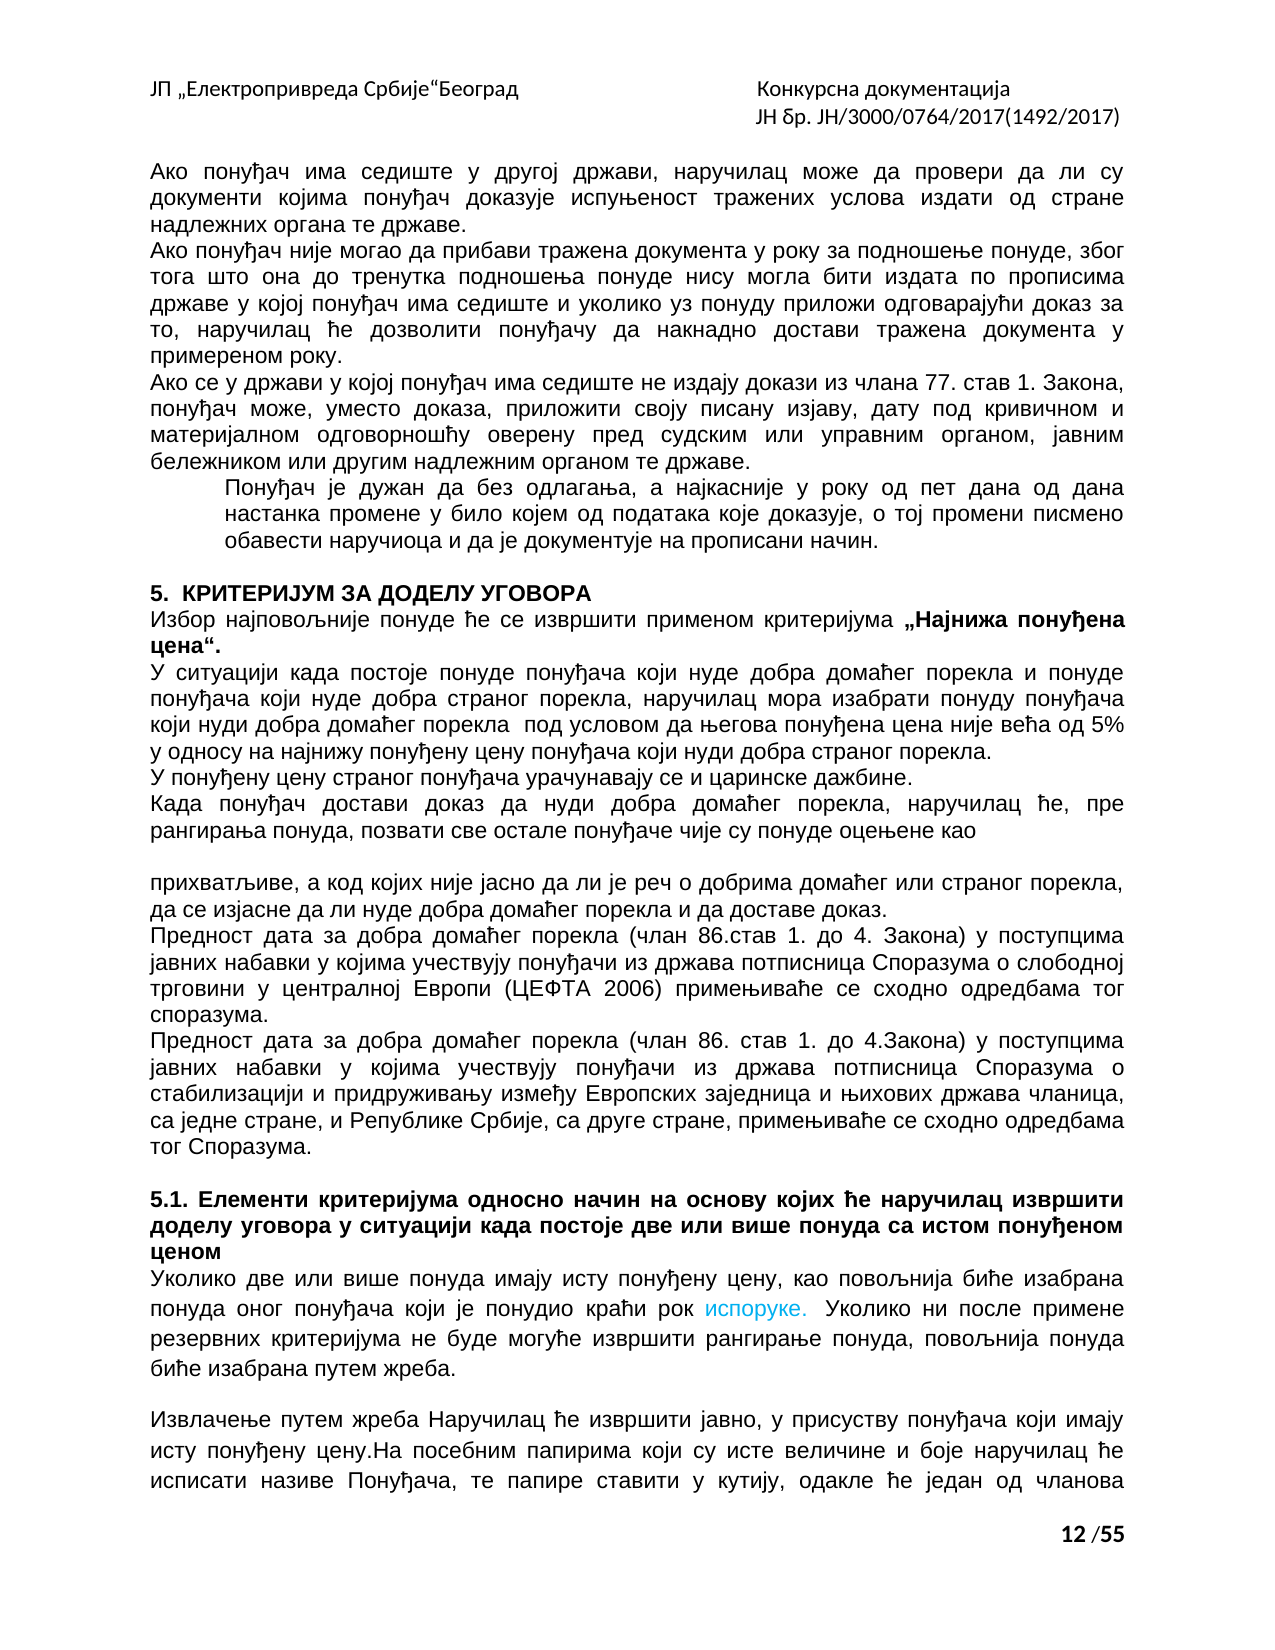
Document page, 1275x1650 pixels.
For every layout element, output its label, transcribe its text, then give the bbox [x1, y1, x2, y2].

text Предност дата за добра домаћег порекла (члан 86.став 1. до 4. Закона) у поступцима јавних набавки у којима учествују понуђачи из држава потписница Споразума о слободној трговини у централној Европи (ЦЕФТА 2006) примењиваће се сходно одредбама тог споразума. [150, 922, 1125, 1027]
text 5.1. Елементи критеријума односно начин на основу којих ће наручилац извршити доделу уговора у ситуацији када постоје две или више понуда са истом понуђеном ценом [150, 1186, 1125, 1265]
text Када понуђач достави доказ да нуди добра домаћег порекла, наручилац ће, пре рангирања понуда, позвати све остале понуђаче чије су понуде оцењене као [150, 790, 1125, 843]
text Ако понуђач има седиште у другој држави, наручилац може да провери да ли су документи којима понуђач доказује испуњеност тражених услова издати од стране надлежних органа те државе. [150, 158, 1125, 237]
text Понуђач је дужан да без одлагања, а најкасније у року од пет дана од дана настанка промене у било којем од података које доказује, о тој промени писмено обавести наручиоца и да је документује на прописани начин. [224, 474, 1125, 553]
text Ако понуђач није могао да прибави тражена документа у року за подношење понуде, због тога што она до тренутка подношења понуде нису могла бити издата по прописима државе у којој понуђач има седиште и уколико уз понуду приложи одговарајући доказ за то, наручилац ће дозволити понуђачу да накнадно достави тражена документа у примереном року. [150, 237, 1125, 369]
text Уколико две или више понуда имају исту понуђену цену, као повољнија биће изабрана понуда оног понуђача који је понудио краћи рок испоруке. Уколико ни после примене резервних критеријума не буде могуће извршити рангирање понуда, повољнија понуда биће изабрана путем жреба. [150, 1265, 1125, 1382]
text У понуђену цену страног понуђача урачунавају се и царинске дажбине. [150, 764, 1125, 790]
text Предност дата за добра домаћег порекла (члан 86. став 1. до 4.Закона) у поступцима јавних набавки у којима учествују понуђачи из држава потписница Споразума о стабилизацији и придруживању између Европских заједница и њихових држава чланица, са једне стране, и Републике Србије, са друге стране, примењиваће се сходно одредбама тог Споразума. [150, 1027, 1125, 1159]
text прихватљиве, а код којих није јасно да ли је реч о добрима домаћег или страног порекла, да се изјасне да ли нуде добра домаћег порекла и да доставе доказ. [150, 869, 1125, 922]
text 5. КРИТЕРИЈУМ ЗА ДОДЕЛУ УГОВОРА [150, 579, 1125, 606]
text У ситуацији када постоје понуде понуђача који нуде добра домаћег порекла и понуде понуђача који нуде добра страног порекла, наручилац мора изабрати понуду понуђача који нуди добра домаћег порекла под условом да његова понуђена цена није већа од 5% у односу на нaјнижу понуђену цену понуђача који нуди добра страног порекла. [150, 658, 1125, 764]
text Избор најповољније понуде ће се извршити применом критеријума „Најнижа понуђена цена“. [150, 606, 1125, 658]
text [150, 1406, 1125, 1493]
text Ако се у држави у којој понуђач има седиште не издају докази из члана 77. став 1. Закона, понуђач може, уместо доказа, приложити своју писану изјаву, дату под кривичном и материјалном одговорношћу оверену пред судским или управним органом, јавним бележником или другим надлежним органом те државе. [150, 369, 1125, 474]
